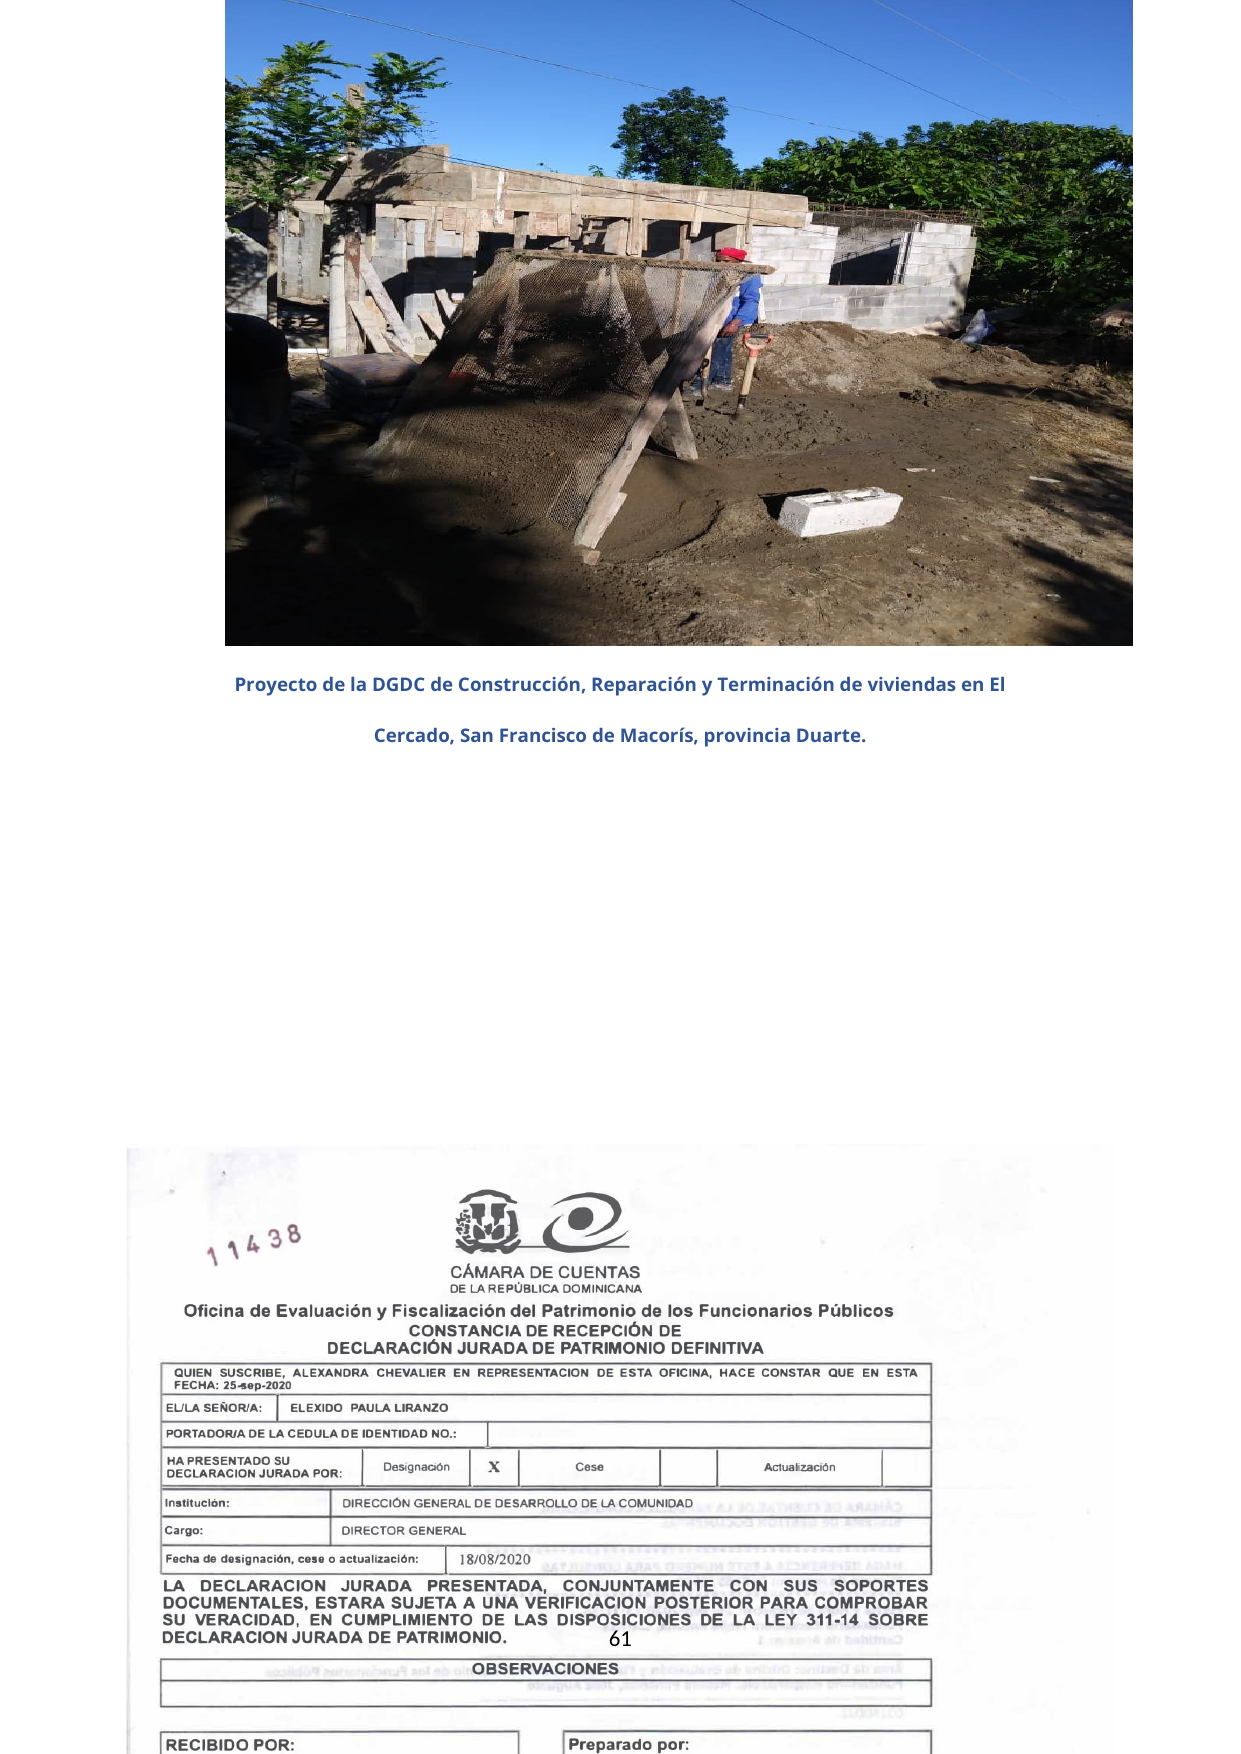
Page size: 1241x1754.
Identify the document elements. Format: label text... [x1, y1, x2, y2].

picture [225, 0, 1133, 646]
picture [126, 1144, 1114, 1754]
text Proyecto de la DGDC de Construcción, Reparación y Terminación de viviendas en El Cercado, San Francisco de Macorís, provincia Duarte. [225, 646, 1015, 748]
